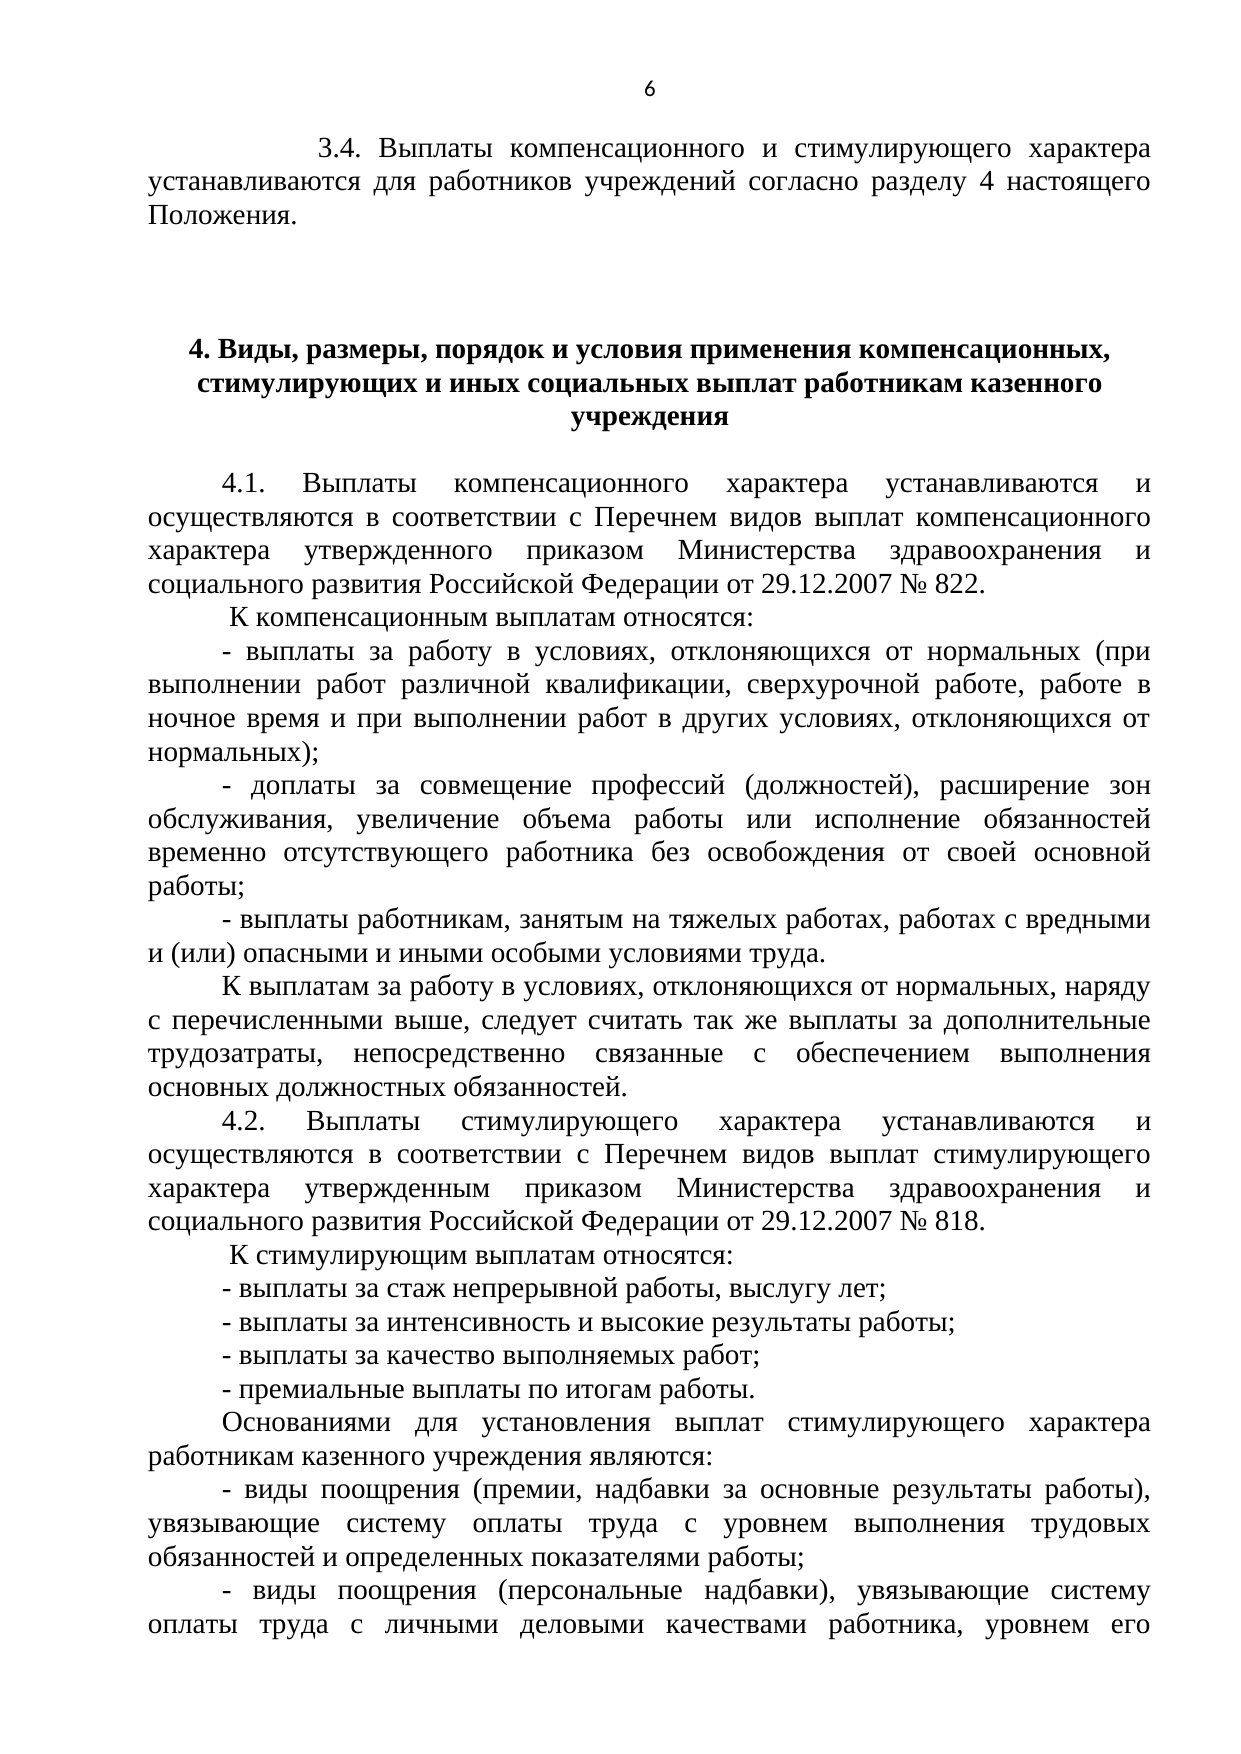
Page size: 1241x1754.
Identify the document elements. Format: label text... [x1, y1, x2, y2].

text К компенсационным выплатам относятся: [148, 599, 1152, 633]
text - премиальные выплаты по итогам работы. [148, 1371, 1152, 1404]
text Основаниями для установления выплат стимулирующего характера работникам казенного учреждения являются: [148, 1404, 1152, 1472]
text 4.1. Выплаты компенсационного характера устанавливаются и осуществляются в соответствии с Перечнем видов выплат компенсационного характера утвержденного приказом Министерства здравоохранения и социального развития Российской Федерации от 29.12.2007 № 822. [148, 465, 1152, 599]
text 3.4. Выплаты компенсационного и стимулирующего характера устанавливаются для работников учреждений согласно разделу 4 настоящего Положения. [148, 130, 1152, 231]
text - выплаты за качество выполняемых работ; [148, 1337, 1152, 1371]
text 4. Виды, размеры, порядок и условия применения компенсационных, стимулирующих и иных социальных выплат работникам казенного учреждения [148, 331, 1152, 432]
text К стимулирующим выплатам относятся: [148, 1237, 1152, 1270]
text - выплаты за работу в условиях, отклоняющихся от нормальных (при выполнении работ различной квалификации, сверхурочной работе, работе в ночное время и при выполнении работ в других условиях, отклоняющихся от нормальных); [148, 633, 1152, 767]
text - доплаты за совмещение профессий (должностей), расширение зон обслуживания, увеличение объема работы или исполнение обязанностей временно отсутствующего работника без освобождения от своей основной работы; [148, 767, 1152, 901]
text - выплаты за стаж непрерывной работы, выслугу лет; [148, 1270, 1152, 1304]
text 4.2. Выплаты стимулирующего характера устанавливаются и осуществляются в соответствии с Перечнем видов выплат стимулирующего характера утвержденным приказом Министерства здравоохранения и социального развития Российской Федерации от 29.12.2007 № 818. [148, 1103, 1152, 1237]
text К выплатам за работу в условиях, отклоняющихся от нормальных, наряду с перечисленными выше, следует считать так же выплаты за дополнительные трудозатраты, непосредственно связанные с обеспечением выполнения основных должностных обязанностей. [148, 968, 1152, 1103]
text - виды поощрения (премии, надбавки за основные результаты работы), увязывающие систему оплаты труда с уровнем выполнения трудовых обязанностей и определенных показателями работы; [148, 1472, 1152, 1572]
text - выплаты за интенсивность и высокие результаты работы; [148, 1304, 1152, 1337]
text - выплаты работникам, занятым на тяжелых работах, работах с вредными и (или) опасными и иными особыми условиями труда. [148, 901, 1152, 968]
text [148, 1572, 1152, 1639]
